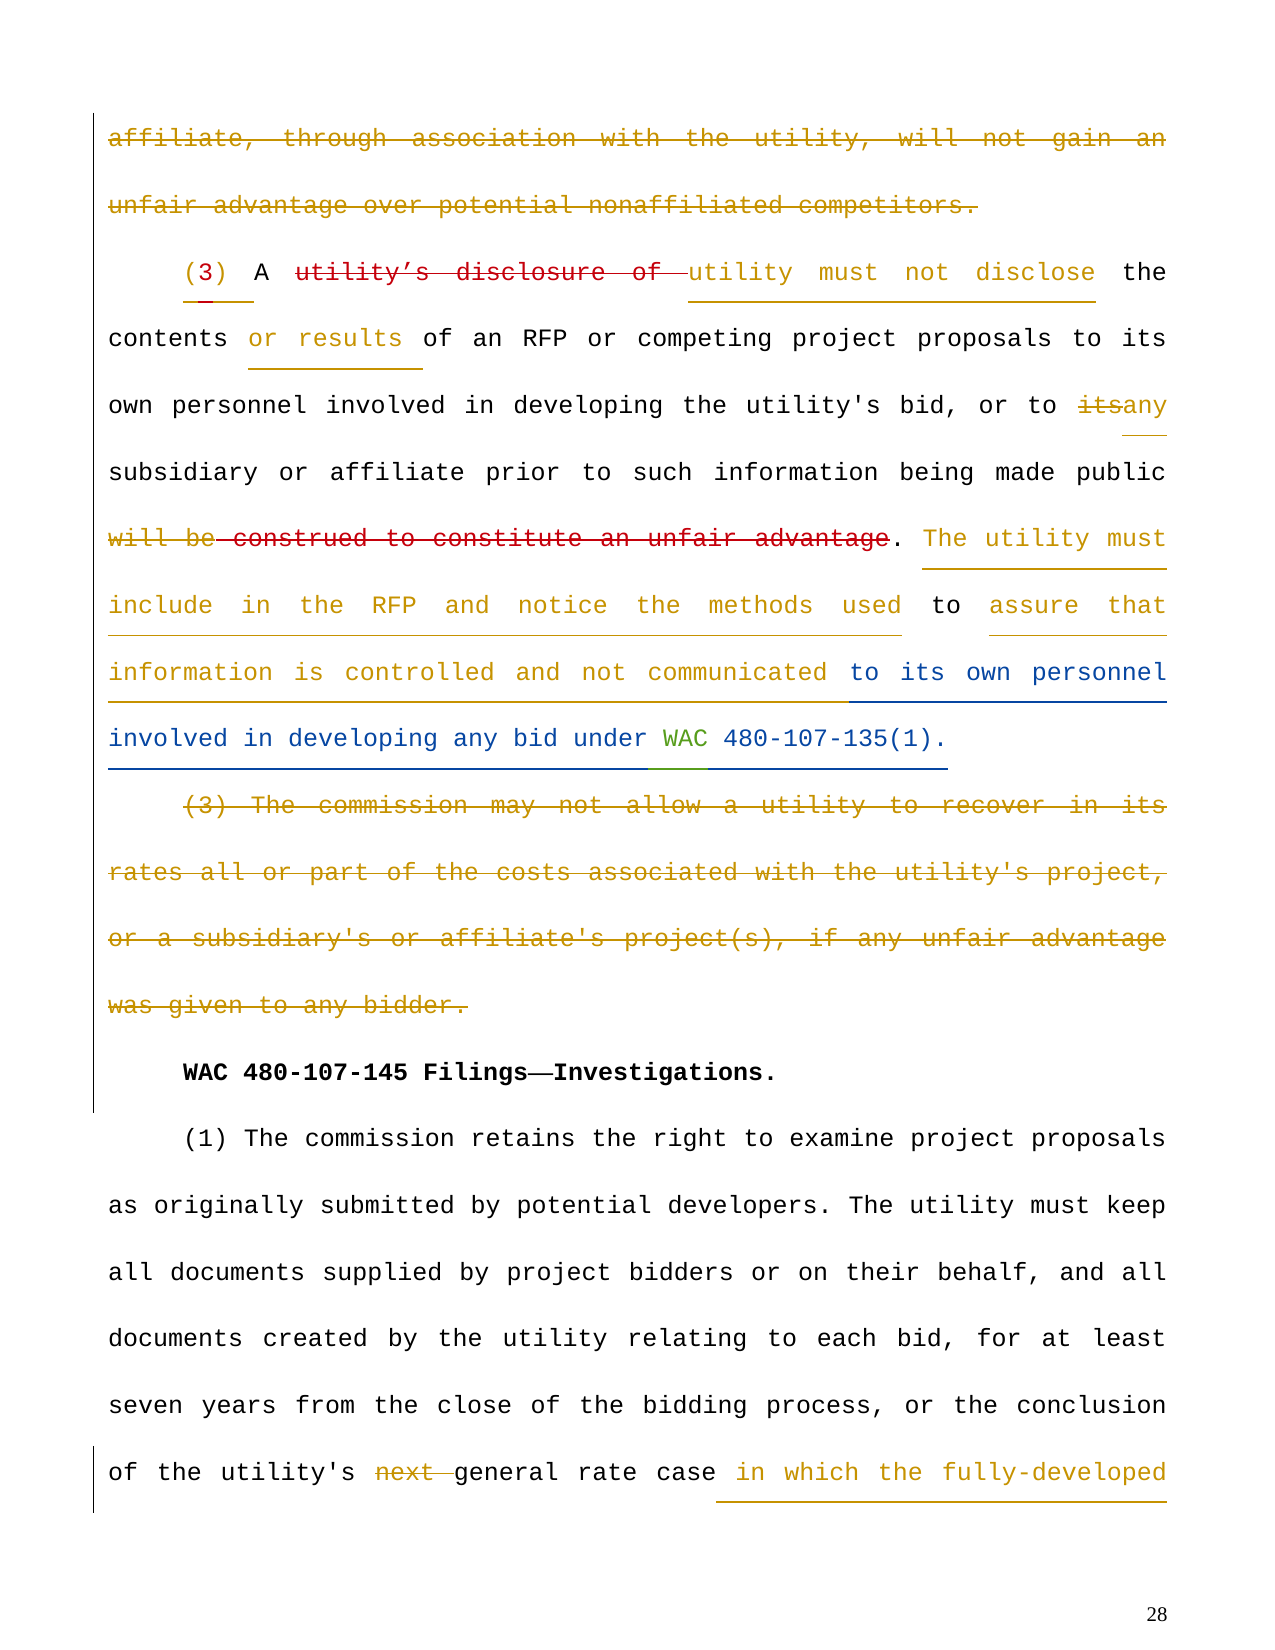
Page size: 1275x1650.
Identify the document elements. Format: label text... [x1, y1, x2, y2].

text A the contents of an RFP or competing project proposals to its own personnel involved in developing the utility's bid, or to subsidiary or affiliate prior to such information being made public. to [108, 246, 1167, 701]
text WAC 480-107-145 Filings—Investigations. [108, 1046, 1167, 1112]
text A the contents of an RFP or competing project proposals to its own personnel involved in developing the utility's bid, or to subsidiary or affiliate prior to such information being made public. to [108, 703, 1167, 779]
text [108, 1112, 1167, 1512]
